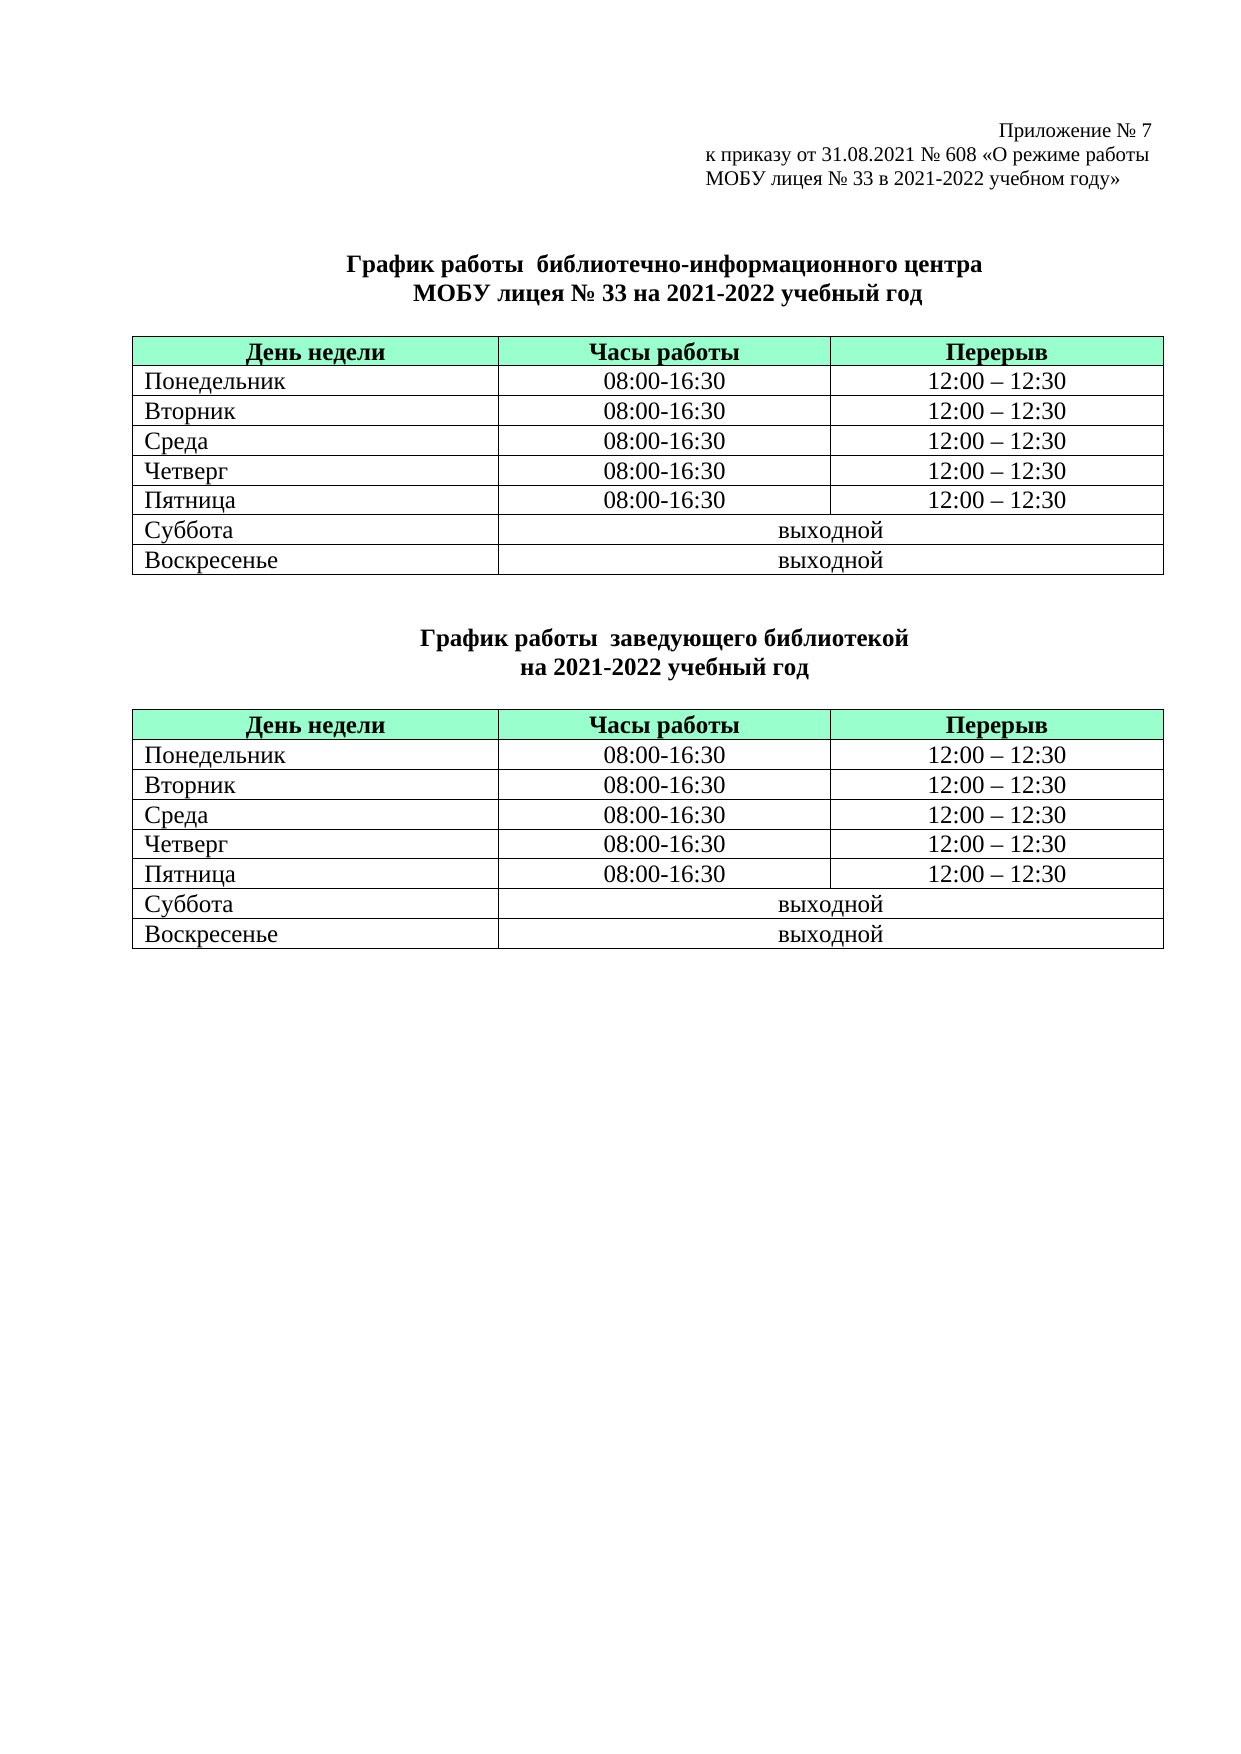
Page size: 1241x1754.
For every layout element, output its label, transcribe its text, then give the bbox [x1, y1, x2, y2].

table_cell 12:00 – 12:30 [831, 830, 1163, 858]
table_cell 08:00-16:30 [499, 426, 830, 455]
table_cell выходной [499, 919, 1163, 948]
table_cell Четверг [133, 830, 498, 858]
table_cell Вторник [133, 396, 498, 425]
table_cell Понедельник [133, 740, 498, 769]
table_cell 08:00-16:30 [499, 740, 830, 769]
table_header День недели [133, 337, 498, 365]
table_cell выходной [499, 889, 1163, 918]
table_cell выходной [499, 515, 1163, 544]
table_cell Пятница [133, 859, 498, 888]
table_header Часы работы [499, 337, 830, 365]
table_cell Суббота [133, 515, 498, 544]
table_cell 08:00-16:30 [499, 456, 830, 484]
table_header День недели [133, 710, 498, 739]
table_cell 12:00 – 12:30 [831, 426, 1163, 455]
table_cell 12:00 – 12:30 [831, 396, 1163, 425]
table_cell Среда [133, 800, 498, 828]
table_cell Понедельник [133, 366, 498, 395]
table_header Приложение № 7 к приказу от 31.08.2021 № 608 «О режиме работы МОБУ лицея № 33 в 2021-2022 учебном году» [694, 118, 1163, 221]
table_cell 08:00-16:30 [499, 770, 830, 799]
table_cell 12:00 – 12:30 [831, 366, 1163, 395]
table_cell 08:00-16:30 [499, 396, 830, 425]
table_cell 12:00 – 12:30 [831, 456, 1163, 484]
table_header Перерыв [831, 337, 1163, 365]
table_cell Пятница [133, 486, 498, 514]
table_cell Суббота [133, 889, 498, 918]
text График работы заведующего библиотекой [177, 623, 1152, 652]
table_cell 08:00-16:30 [499, 800, 830, 828]
table_cell 12:00 – 12:30 [831, 859, 1163, 888]
table_cell 08:00-16:30 [499, 830, 830, 858]
table_header Часы работы [499, 710, 830, 739]
table_cell 08:00-16:30 [499, 486, 830, 514]
table_cell 12:00 – 12:30 [831, 486, 1163, 514]
text на 2021-2022 учебный год [177, 652, 1152, 681]
table_cell Воскресенье [133, 919, 498, 948]
table_cell Воскресенье [133, 545, 498, 574]
text График работы библиотечно-информационного центра [177, 249, 1152, 278]
table_cell Вторник [133, 770, 498, 799]
table_cell 08:00-16:30 [499, 859, 830, 888]
table_header Перерыв [831, 710, 1163, 739]
table_cell 12:00 – 12:30 [831, 770, 1163, 799]
table_cell 12:00 – 12:30 [831, 740, 1163, 769]
table_cell 12:00 – 12:30 [831, 800, 1163, 828]
text МОБУ лицея № 33 на 2021-2022 учебный год [177, 278, 1152, 307]
table_cell Среда [133, 426, 498, 455]
table_cell 08:00-16:30 [499, 366, 830, 395]
table_cell выходной [499, 545, 1163, 574]
table_cell Четверг [133, 456, 498, 484]
